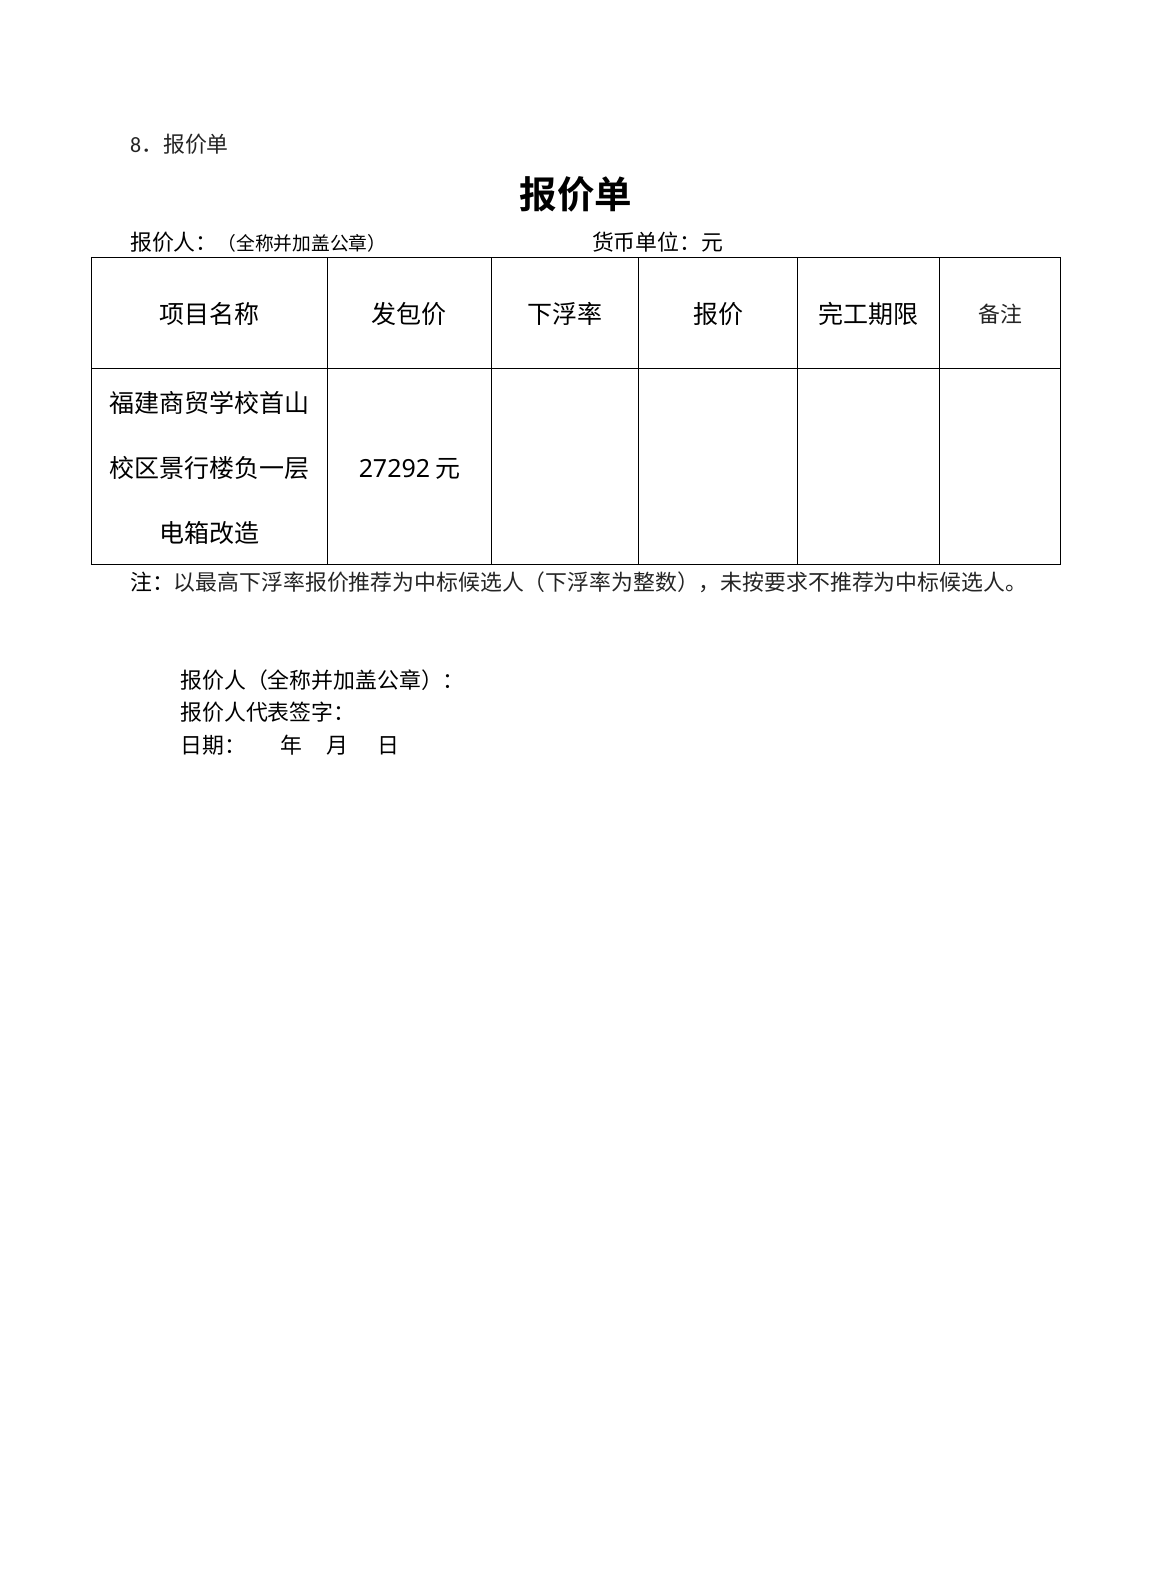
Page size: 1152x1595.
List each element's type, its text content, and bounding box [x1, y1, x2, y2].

table_cell [639, 369, 797, 564]
table_header 备注 [940, 258, 1060, 368]
table_cell 27292元 [328, 369, 491, 564]
text 报价单 [130, 159, 1022, 224]
table_header 报价 [639, 258, 797, 368]
text 日期： 年 月 日 [130, 727, 1022, 760]
table_header 项目名称 [92, 258, 327, 368]
table_cell 福建商贸学校首山校区景行楼负一层电箱改造 [92, 369, 327, 564]
table_header 下浮率 [492, 258, 638, 368]
table_cell [798, 369, 939, 564]
text 8．报价单 [130, 127, 1022, 159]
text 报价人（全称并加盖公章）： [130, 662, 1022, 695]
table_header 发包价 [328, 258, 491, 368]
table_cell [492, 369, 638, 564]
text 报价人代表签字： [130, 695, 1022, 727]
text 注：以最高下浮率报价推荐为中标候选人（下浮率为整数），未按要求不推荐为中标候选人。 [130, 565, 1022, 597]
table_header 完工期限 [798, 258, 939, 368]
table_cell [940, 369, 1060, 564]
text 报价人：（全称并加盖公章） 货币单位：元 [130, 224, 1022, 257]
